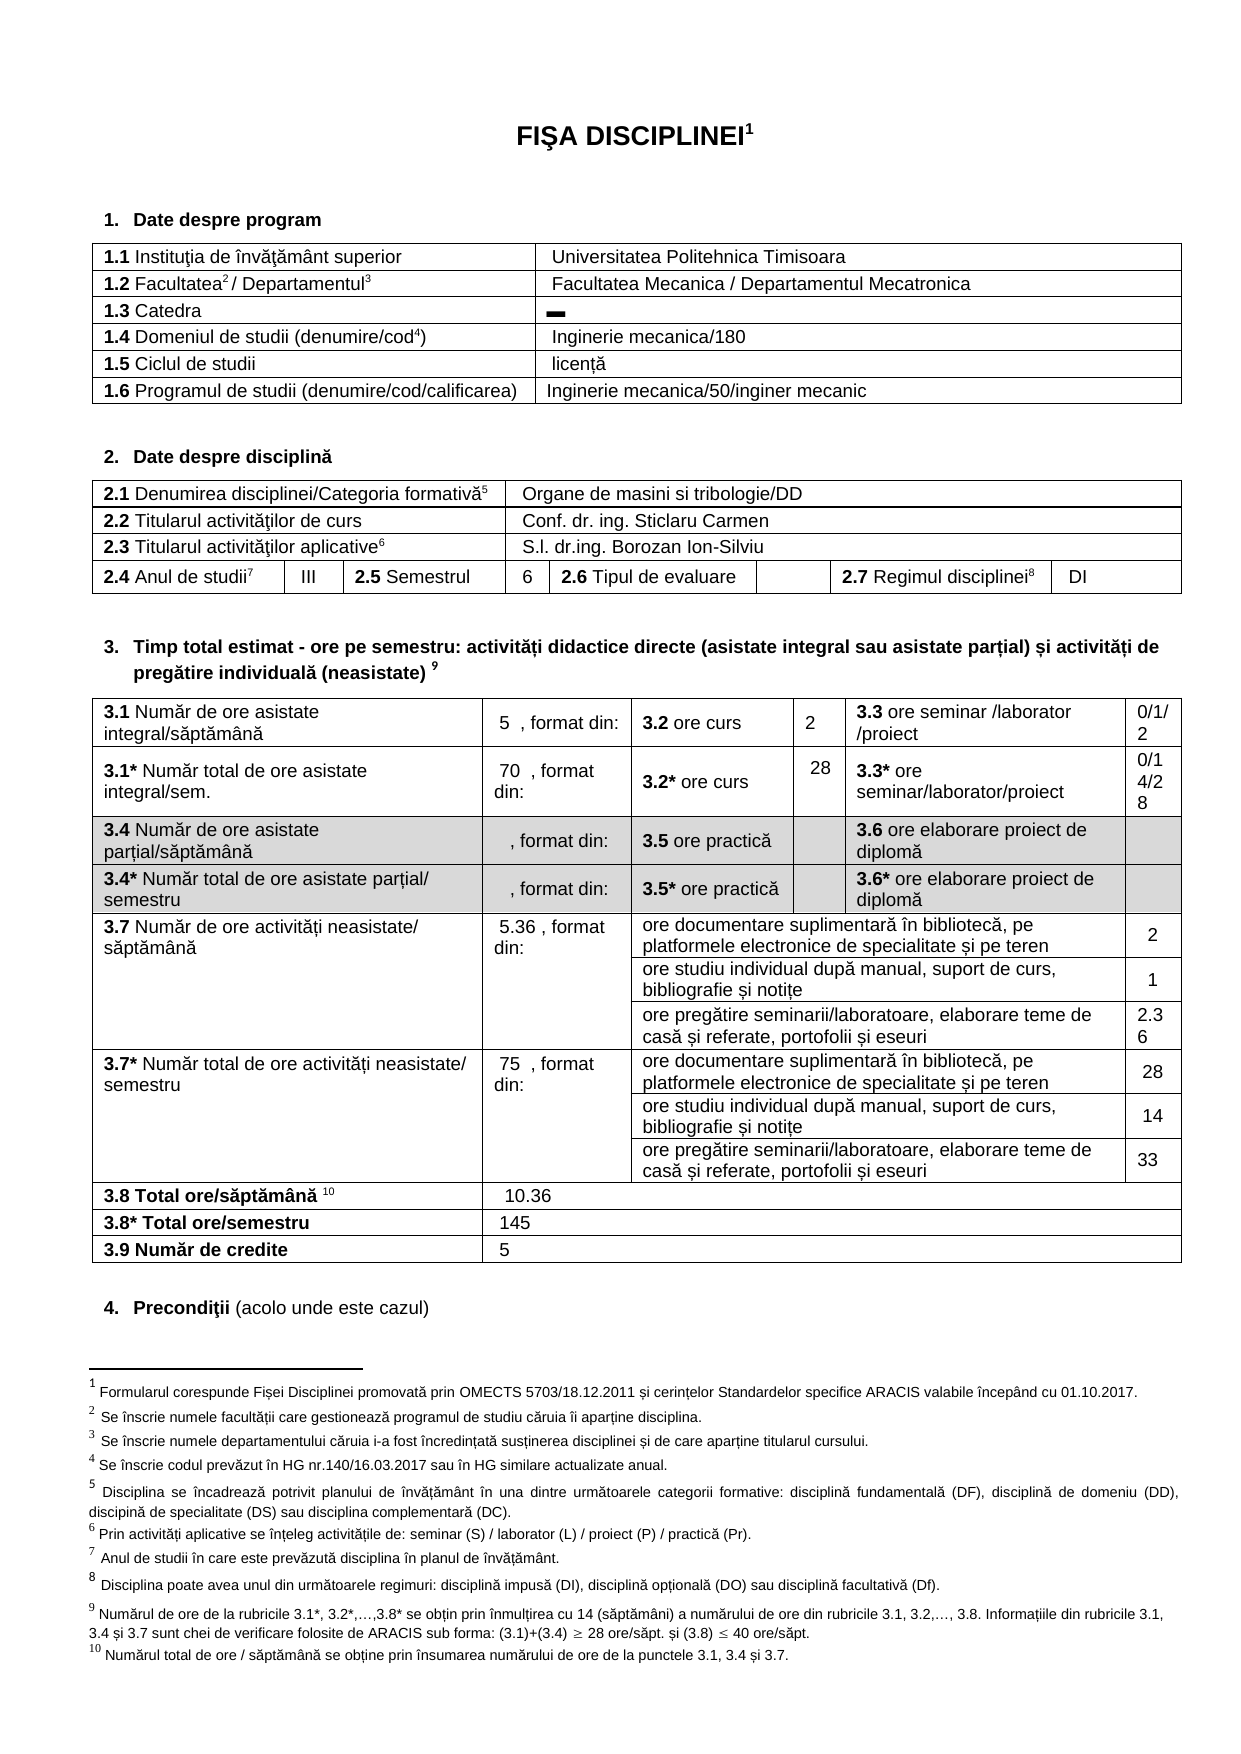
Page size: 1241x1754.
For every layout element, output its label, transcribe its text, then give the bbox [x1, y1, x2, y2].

table_cell 28 [1126, 1050, 1181, 1093]
table_header Organe de masini si tribologie/DD [506, 481, 1181, 506]
table_header 3.2 ore curs [632, 699, 793, 746]
table_cell ore documentare suplimentară în bibliotecă, pe platformele electronice de specialitate și pe teren [632, 914, 1125, 957]
table_cell 1.5 Ciclul de studii [93, 351, 535, 377]
table_cell 3.7* Număr total de ore activități neasistate/ semestru [93, 1050, 482, 1182]
table_cell [1126, 865, 1181, 912]
table_cell 3.5* ore practică [632, 865, 793, 912]
table_cell Inginerie mecanica/50/inginer mecanic [536, 378, 1181, 403]
table_cell ore studiu individual după manual, suport de curs, bibliografie și notițe [632, 958, 1125, 1001]
table_cell 2.7 Regimul disciplinei [831, 561, 1051, 593]
table_cell Conf. dr. ing. Sticlaru Carmen [506, 508, 1181, 533]
table_cell 3.4 Număr de ore asistate parțial/săptămână [93, 817, 482, 864]
table_cell 6 [506, 561, 549, 593]
table_cell 1.6 Programul de studii (denumire/cod/calificarea) [93, 378, 535, 403]
table_cell Inginerie mecanica/180 [536, 324, 1181, 350]
table_cell 33 [1126, 1139, 1181, 1182]
table_header 0/1/2 [1126, 699, 1181, 746]
table_cell S.l. dr.ing. Borozan Ion-Silviu [506, 534, 1181, 560]
table_cell 2.3 Titularul activităţilor aplicative [93, 534, 505, 560]
table_cell ▬ [536, 297, 1181, 323]
table_cell 3.2* ore curs [632, 747, 793, 816]
table_cell ore studiu individual după manual, suport de curs, bibliografie și notițe [632, 1094, 1125, 1137]
table_header 1.1 Instituţia de învăţământ superior [93, 244, 535, 269]
table_cell 2.2 Titularul activităţilor de curs [93, 508, 505, 533]
table_cell DI [1052, 561, 1181, 593]
table_cell , format din: [483, 817, 631, 864]
table_cell ore pregătire seminarii/laboratoare, elaborare teme de casă și referate, portofolii și eseuri [632, 1139, 1125, 1182]
table_cell 5.36 , format din: [483, 914, 631, 1049]
table_header 2 [794, 699, 845, 746]
table_cell 3.6* ore elaborare proiect de diplomă [846, 865, 1125, 912]
table_cell 3.6 ore elaborare proiect de diplomă [846, 817, 1125, 864]
table_cell 10.36 [483, 1183, 1181, 1208]
table_cell Facultatea Mecanica / Departamentul Mecatronica [536, 271, 1181, 296]
table_cell 1.4 Domeniul de studii (denumire/cod) [93, 324, 535, 350]
table_cell 3.4* Număr total de ore asistate parțial/ semestru [93, 865, 482, 912]
table_cell 1.2 Facultatea / Departamentul [93, 271, 535, 296]
table_cell [794, 817, 845, 864]
table_cell 2.6 Tipul de evaluare [550, 561, 756, 593]
table_cell 3.3* ore seminar/laborator/proiect [846, 747, 1125, 816]
table_cell 2.5 Semestrul [344, 561, 505, 593]
text FIŞA DISCIPLINEI [89, 120, 1181, 151]
table_cell 2 [1126, 914, 1181, 957]
table_cell III [285, 561, 343, 593]
table_header 3.3 ore seminar /laborator /proiect [846, 699, 1125, 746]
table_cell , format din: [483, 865, 631, 912]
table_cell 1 [1126, 958, 1181, 1001]
table_cell 75 , format din: [483, 1050, 631, 1182]
table_cell 70 , format din: [483, 747, 631, 816]
list Date despre program [103, 209, 1181, 230]
table_cell 0/14/28 [1126, 747, 1181, 816]
table_cell 3.8* Total ore/semestru [93, 1210, 482, 1235]
table_header 3.1 Număr de ore asistate integral/săptămână [93, 699, 482, 746]
table_cell [1126, 817, 1181, 864]
table_cell [757, 561, 830, 593]
list Timp total estimat - ore pe semestru: activități didactice directe (asistate integral sau asistate parțial) și activități de pregătire individuală (neasistate) [103, 636, 1181, 685]
text 4. Precondiţii (acolo unde este cazul) [103, 1297, 1181, 1319]
table_cell 2.4 Anul de studii [93, 561, 284, 593]
table_cell 5 [483, 1236, 1181, 1262]
table_cell 28 [794, 747, 845, 816]
table_cell 3.1* Număr total de ore asistate integral/sem. [93, 747, 482, 816]
table_cell licență [536, 351, 1181, 377]
table_cell 2.36 [1126, 1002, 1181, 1049]
table_cell 3.9 Număr de credite [93, 1236, 482, 1262]
list Date despre disciplină [103, 446, 1181, 467]
table_cell 14 [1126, 1094, 1181, 1137]
table_cell 1.3 Catedra [93, 297, 535, 323]
table_cell ore pregătire seminarii/laboratoare, elaborare teme de casă și referate, portofolii și eseuri [632, 1002, 1125, 1049]
table_cell 145 [483, 1210, 1181, 1235]
table_cell 3.8 Total ore/săptămână [93, 1183, 482, 1208]
table_header Universitatea Politehnica Timisoara [536, 244, 1181, 269]
table_header 2.1 Denumirea disciplinei/Categoria formativă [93, 481, 505, 506]
table_header 5 , format din: [483, 699, 631, 746]
table_cell ore documentare suplimentară în bibliotecă, pe platformele electronice de specialitate și pe teren [632, 1050, 1125, 1093]
table_cell 3.5 ore practică [632, 817, 793, 864]
table_cell [794, 865, 845, 912]
table_cell 3.7 Număr de ore activități neasistate/ săptămână [93, 914, 482, 1049]
